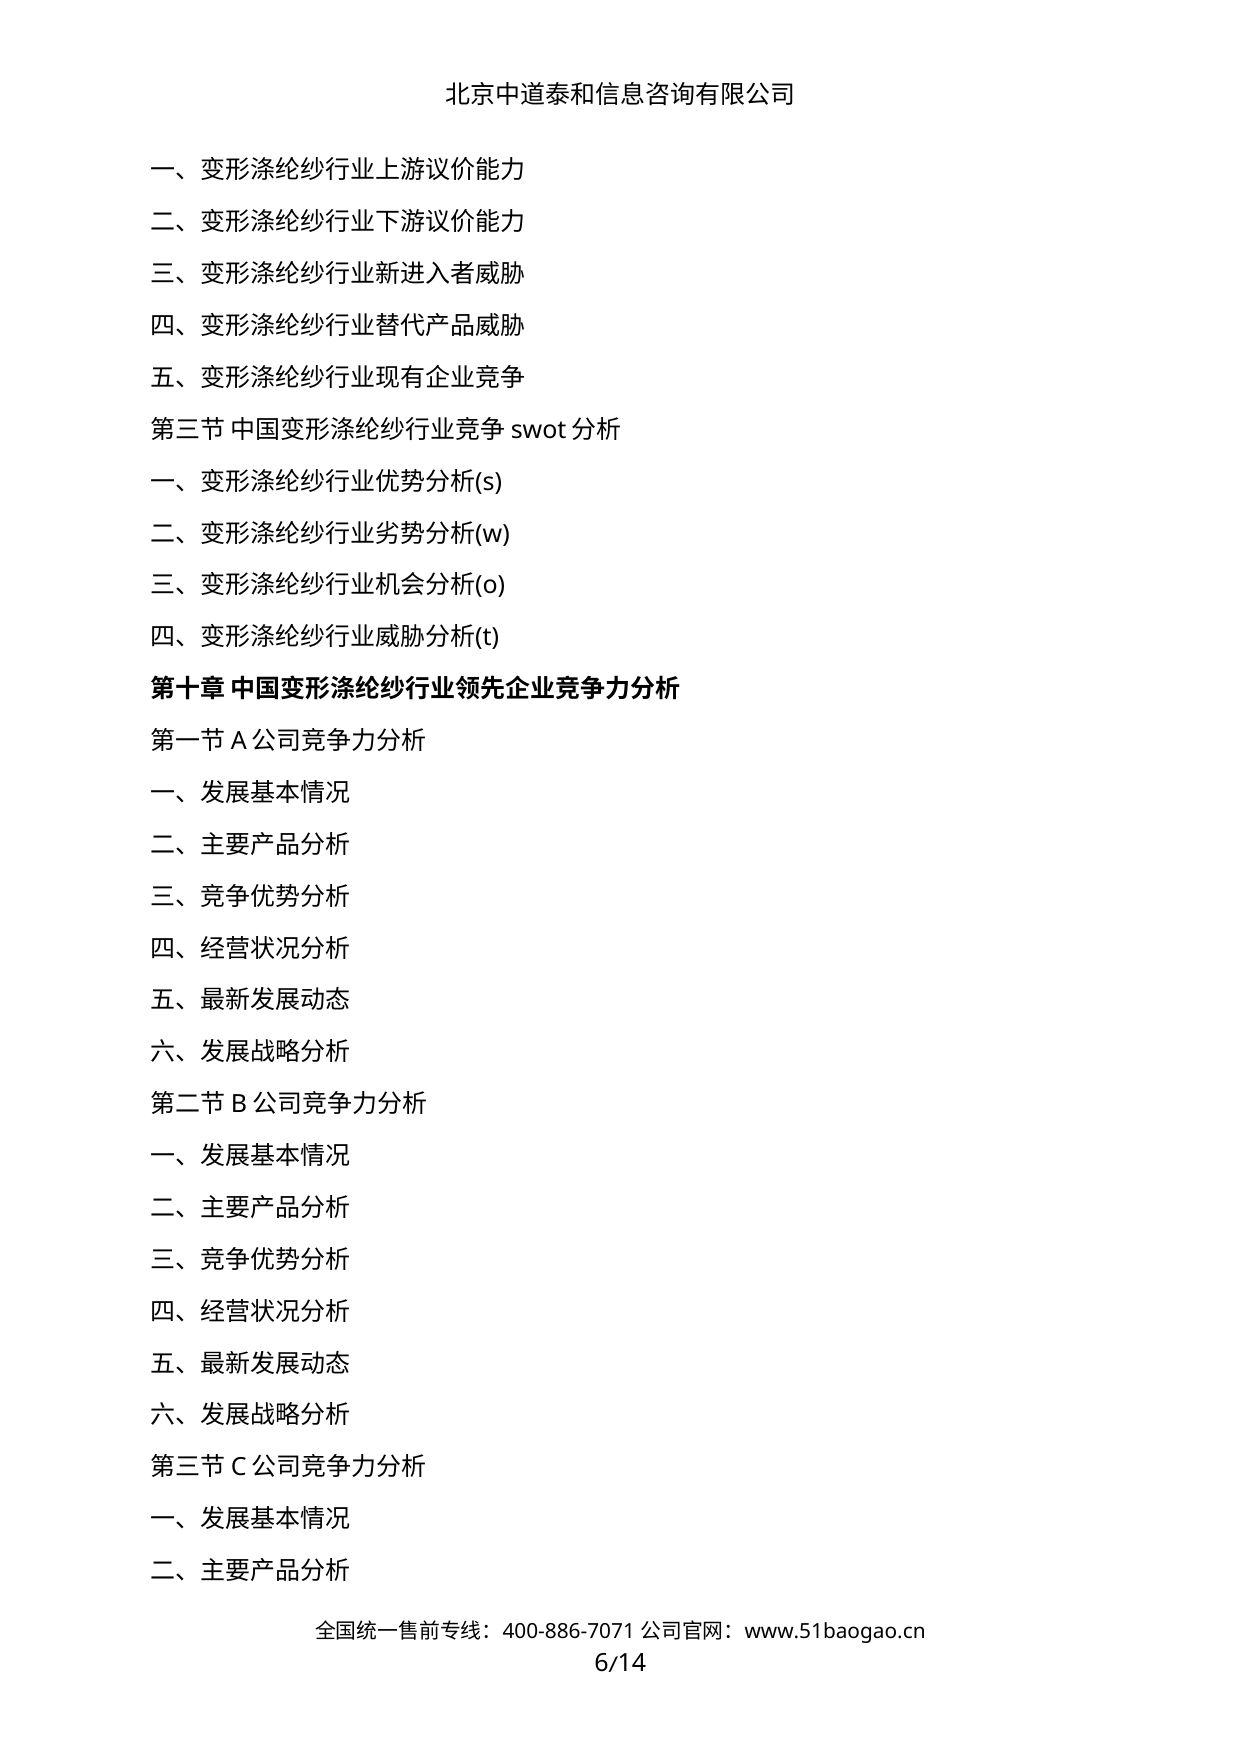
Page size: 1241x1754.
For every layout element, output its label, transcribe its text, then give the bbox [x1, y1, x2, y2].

text 第三节 中国变形涤纶纱行业竞争swot分析 [150, 409, 1090, 446]
text 四、变形涤纶纱行业威胁分析(t) [150, 617, 1090, 653]
text 四、经营状况分析 [150, 1291, 1090, 1327]
text 五、最新发展动态 [150, 980, 1090, 1016]
text 第二节 B公司竞争力分析 [150, 1084, 1090, 1120]
text 第十章 中国变形涤纶纱行业领先企业竞争力分析 [150, 669, 1090, 705]
text 四、经营状况分析 [150, 928, 1090, 964]
text 六、发展战略分析 [150, 1032, 1090, 1068]
text 三、竞争优势分析 [150, 876, 1090, 912]
text 二、变形涤纶纱行业下游议价能力 [150, 202, 1090, 238]
text 五、变形涤纶纱行业现有企业竞争 [150, 357, 1090, 394]
text 三、变形涤纶纱行业机会分析(o) [150, 565, 1090, 601]
text 第三节 C公司竞争力分析 [150, 1447, 1090, 1483]
text 一、发展基本情况 [150, 1499, 1090, 1535]
text 一、变形涤纶纱行业优势分析(s) [150, 461, 1090, 497]
text 一、发展基本情况 [150, 772, 1090, 809]
text 三、竞争优势分析 [150, 1239, 1090, 1276]
text 三、变形涤纶纱行业新进入者威胁 [150, 254, 1090, 290]
text 二、主要产品分析 [150, 1187, 1090, 1224]
text 四、变形涤纶纱行业替代产品威胁 [150, 306, 1090, 342]
text 六、发展战略分析 [150, 1395, 1090, 1431]
text 一、发展基本情况 [150, 1136, 1090, 1172]
text 二、变形涤纶纱行业劣势分析(w) [150, 513, 1090, 549]
text 二、主要产品分析 [150, 1551, 1090, 1587]
text 五、最新发展动态 [150, 1343, 1090, 1379]
text 第一节 A公司竞争力分析 [150, 721, 1090, 757]
text 二、主要产品分析 [150, 824, 1090, 861]
text 一、变形涤纶纱行业上游议价能力 [150, 150, 1090, 186]
